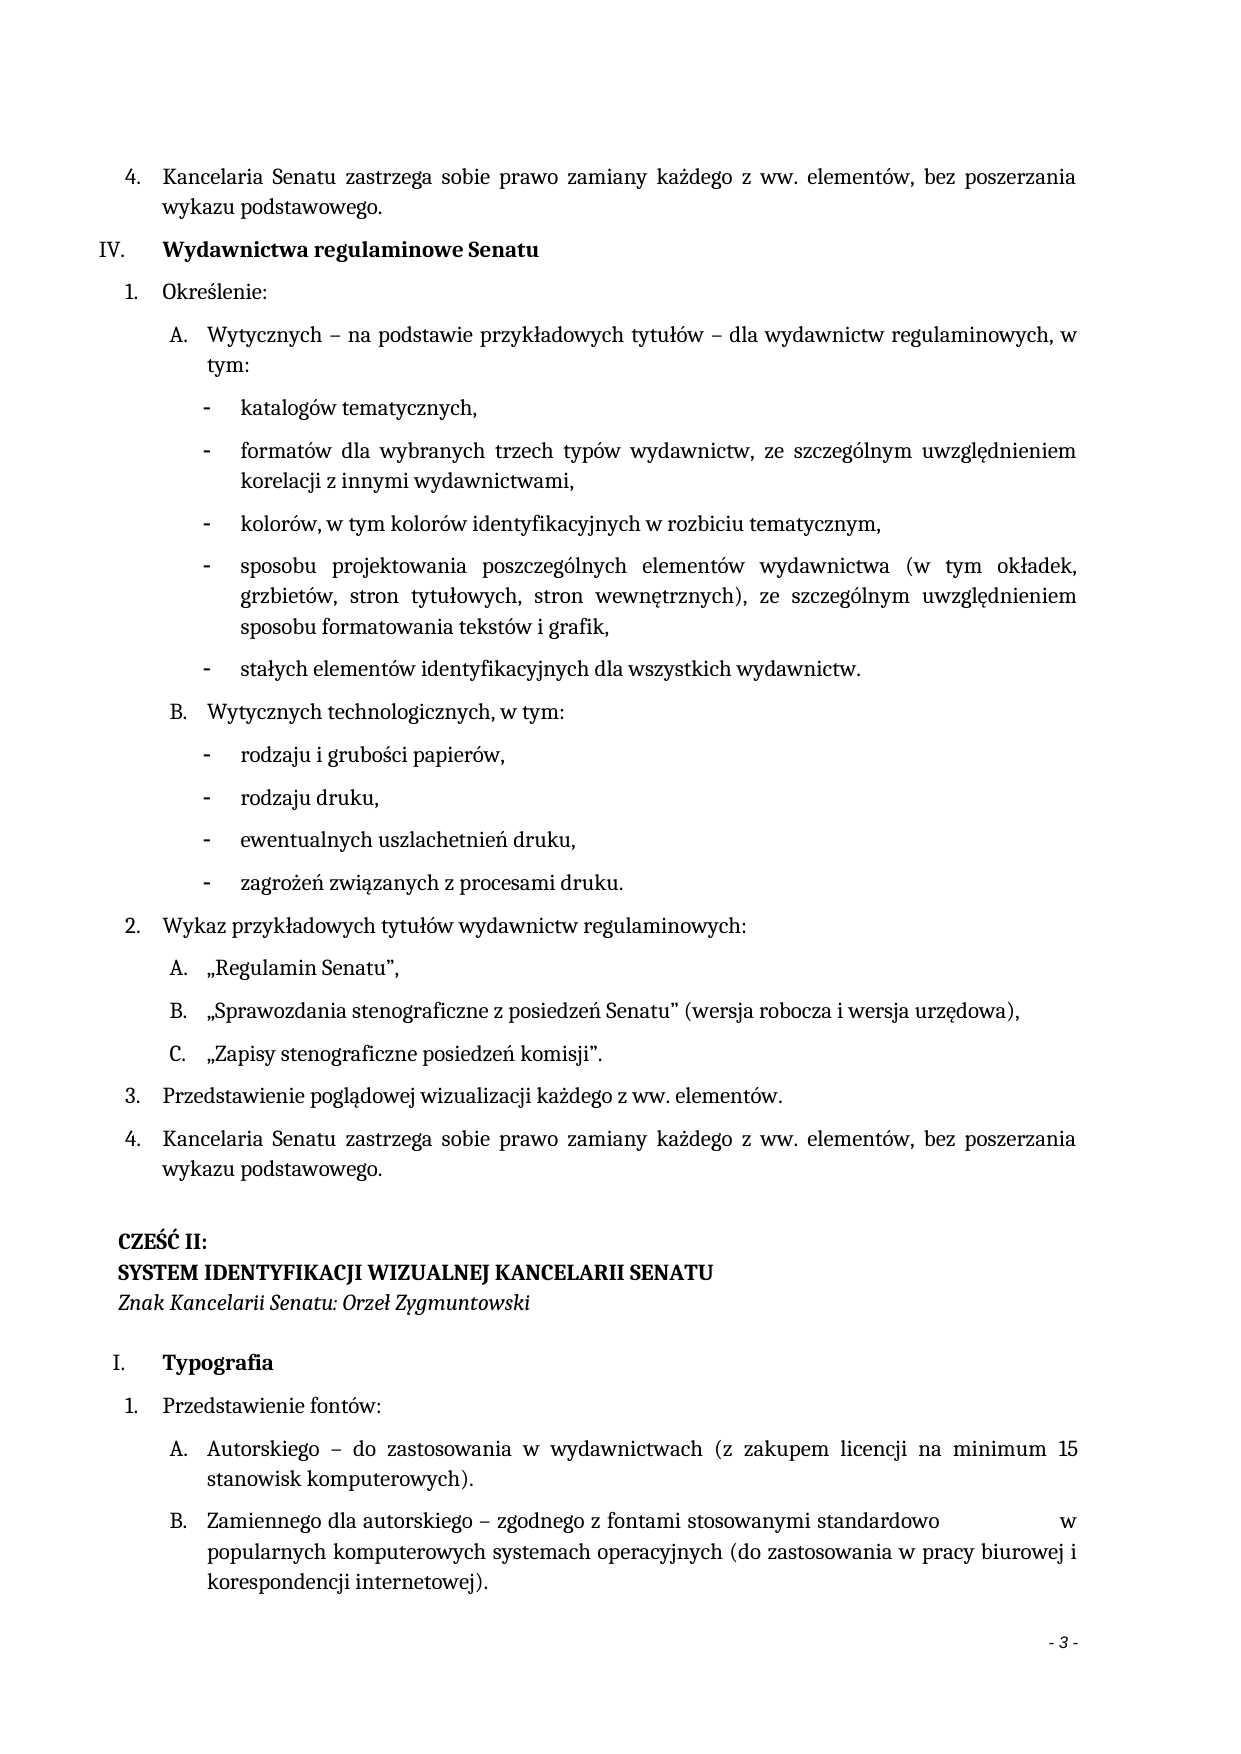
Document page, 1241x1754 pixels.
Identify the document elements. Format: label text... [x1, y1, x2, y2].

list ewentualnych uszlachetnień druku, [203, 827, 1078, 853]
list Wytycznych – na podstawie przykładowych tytułów – dla wydawnictw regulaminowych, w tym: [169, 322, 1078, 378]
list Przedstawienie fontów: [125, 1393, 1078, 1419]
list „Regulamin Senatu”, [169, 955, 1078, 982]
list Przedstawienie poglądowej wizualizacji każdego z ww. elementów. [125, 1083, 1078, 1110]
list „Sprawozdania stenograficzne z posiedzeń Senatu” (wersja robocza i wersja urzędowa), [169, 998, 1078, 1024]
list Wydawnictwa regulaminowe Senatu [125, 236, 1078, 263]
list Autorskiego – do zastosowania w wydawnictwach (z zakupem licencji na minimum 15 stanowisk komputerowych). [169, 1435, 1078, 1492]
list zagrożeń związanych z procesami druku. [203, 870, 1078, 896]
text SYSTEM IDENTYFIKACJI WIZUALNEJ KANCELARII SENATU [118, 1259, 1078, 1286]
list Kancelaria Senatu zastrzega sobie prawo zamiany każdego z ww. elementów, bez poszerzania wykazu podstawowego. [125, 163, 1078, 220]
list rodzaju druku, [203, 784, 1078, 811]
list Określenie: [125, 279, 1078, 306]
list Wykaz przykładowych tytułów wydawnictw regulaminowych: [125, 912, 1078, 939]
list sposobu projektowania poszczególnych elementów wydawnictwa (w tym okładek, grzbietów, stron tytułowych, stron wewnętrznych), ze szczególnym uwzględnieniem sposobu formatowania tekstów i grafik, [203, 553, 1078, 640]
list katalogów tematycznych, [203, 395, 1078, 421]
list rodzaju i grubości papierów, [203, 742, 1078, 768]
list Typografia [125, 1350, 1078, 1376]
list Zamiennego dla autorskiego – zgodnego z fontami stosowanymi standardowo w popularnych komputerowych systemach operacyjnych (do zastosowania w pracy biurowej i korespondencji internetowej). [169, 1508, 1078, 1595]
list „Zapisy stenograficzne posiedzeń komisji”. [169, 1041, 1078, 1067]
list kolorów, w tym kolorów identyfikacyjnych w rozbiciu tematycznym, [203, 510, 1078, 537]
list Wytycznych technologicznych, w tym: [169, 699, 1078, 725]
list stałych elementów identyfikacyjnych dla wszystkich wydawnictw. [203, 656, 1078, 683]
text Znak Kancelarii Senatu: Orzeł Zygmuntowski [118, 1289, 1078, 1316]
list formatów dla wybranych trzech typów wydawnictw, ze szczególnym uwzględnieniem korelacji z innymi wydawnictwami, [203, 437, 1078, 494]
text CZEŚĆ II: [118, 1229, 1078, 1256]
list Kancelaria Senatu zastrzega sobie prawo zamiany każdego z ww. elementów, bez poszerzania wykazu podstawowego. [125, 1126, 1078, 1183]
